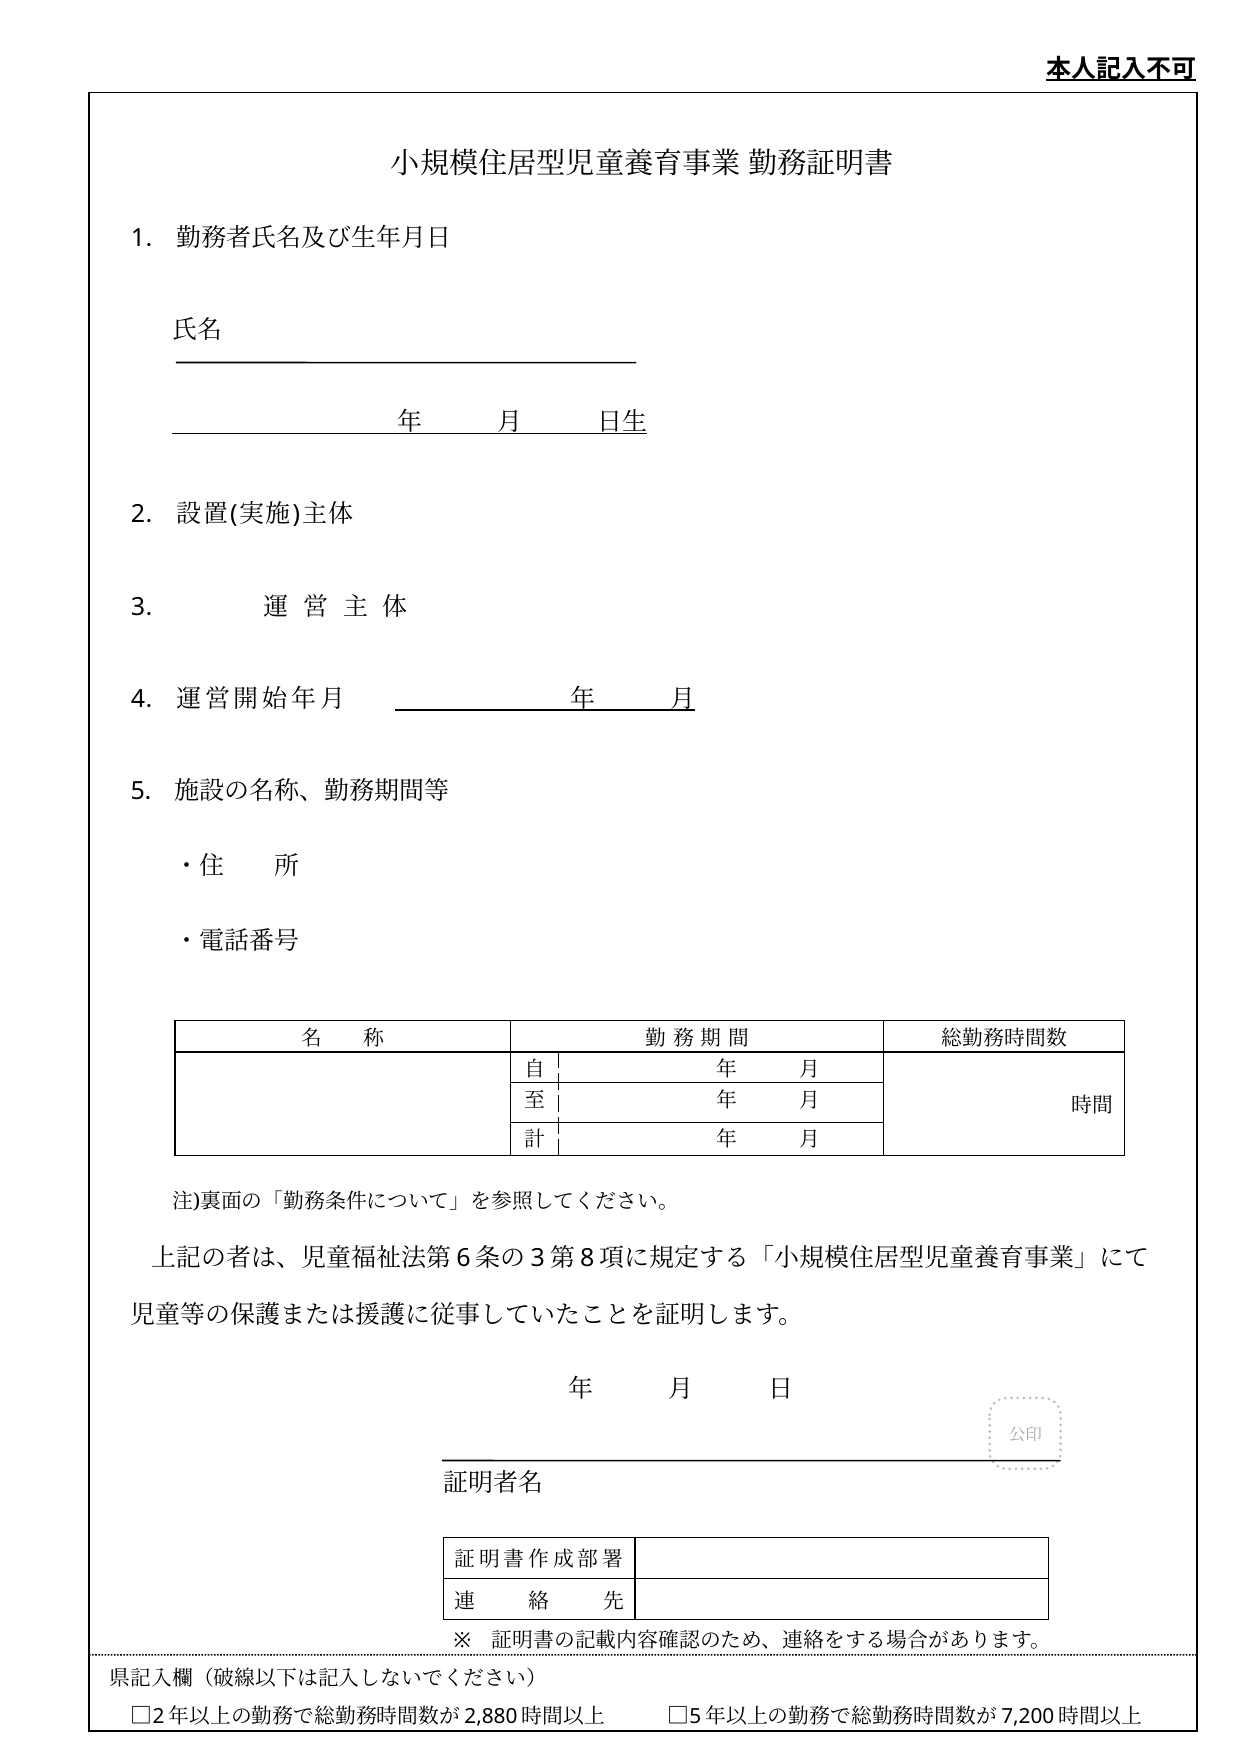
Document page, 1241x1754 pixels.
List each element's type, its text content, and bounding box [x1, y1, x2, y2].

table_header [636, 1538, 1048, 1578]
table_header 証明書作成部署 [444, 1538, 634, 1578]
table_cell 連絡先 [444, 1579, 634, 1619]
text ※ 証明書の記載内容確認のため、連絡をする場合があります。 [89, 1620, 1196, 1658]
text 注)裏面の「勤務条件について」を参照してください。 [172, 1144, 1196, 1219]
text 県記入欄（破線以下は記入しないでください） [89, 1658, 1196, 1695]
text 氏名 [172, 309, 1196, 346]
table_header 勤務期間 [511, 1021, 883, 1051]
table_cell [636, 1579, 1048, 1619]
text 証明者名 [443, 1462, 1196, 1499]
text 年 月 日生 [172, 401, 1196, 439]
table_header 総勤務時間数 [884, 1021, 1124, 1051]
table_header 名称 [176, 1021, 510, 1051]
list 施設の名称、勤務期間等 ・住 所 ・電話番号 [130, 770, 1196, 958]
text 上記の者は、児童福祉法第6条の3第8項に規定する「小規模住居型児童養育事業」にて児童等の保護または援護に従事していたことを証明します。 [130, 1237, 1154, 1331]
list 運営開始年月 年 月 [131, 678, 1196, 715]
table_cell [176, 1053, 510, 1155]
text 本人記入不可 [89, 48, 1196, 85]
table_cell 計 [511, 1123, 559, 1155]
table_cell 年 月 [559, 1053, 883, 1082]
text 小規模住居型児童養育事業 勤務証明書 [89, 123, 1196, 198]
list 勤務者氏名及び生年月日 [131, 217, 1196, 254]
list 設置(実施)主体 [131, 493, 1196, 531]
text □2年以上の勤務で総勤務時間数が2,880時間以上 □5年以上の勤務で総勤務時間数が7,200時間以上 [89, 1695, 1196, 1733]
table_cell 自 [511, 1053, 559, 1082]
text 年 月 日 [443, 1368, 1196, 1405]
list 運営主体 [131, 586, 1196, 623]
table_cell 年 月 [559, 1123, 883, 1155]
table_cell 年 月 [559, 1083, 883, 1122]
table_cell 時間 [884, 1053, 1124, 1155]
table_cell 至 [511, 1083, 559, 1122]
